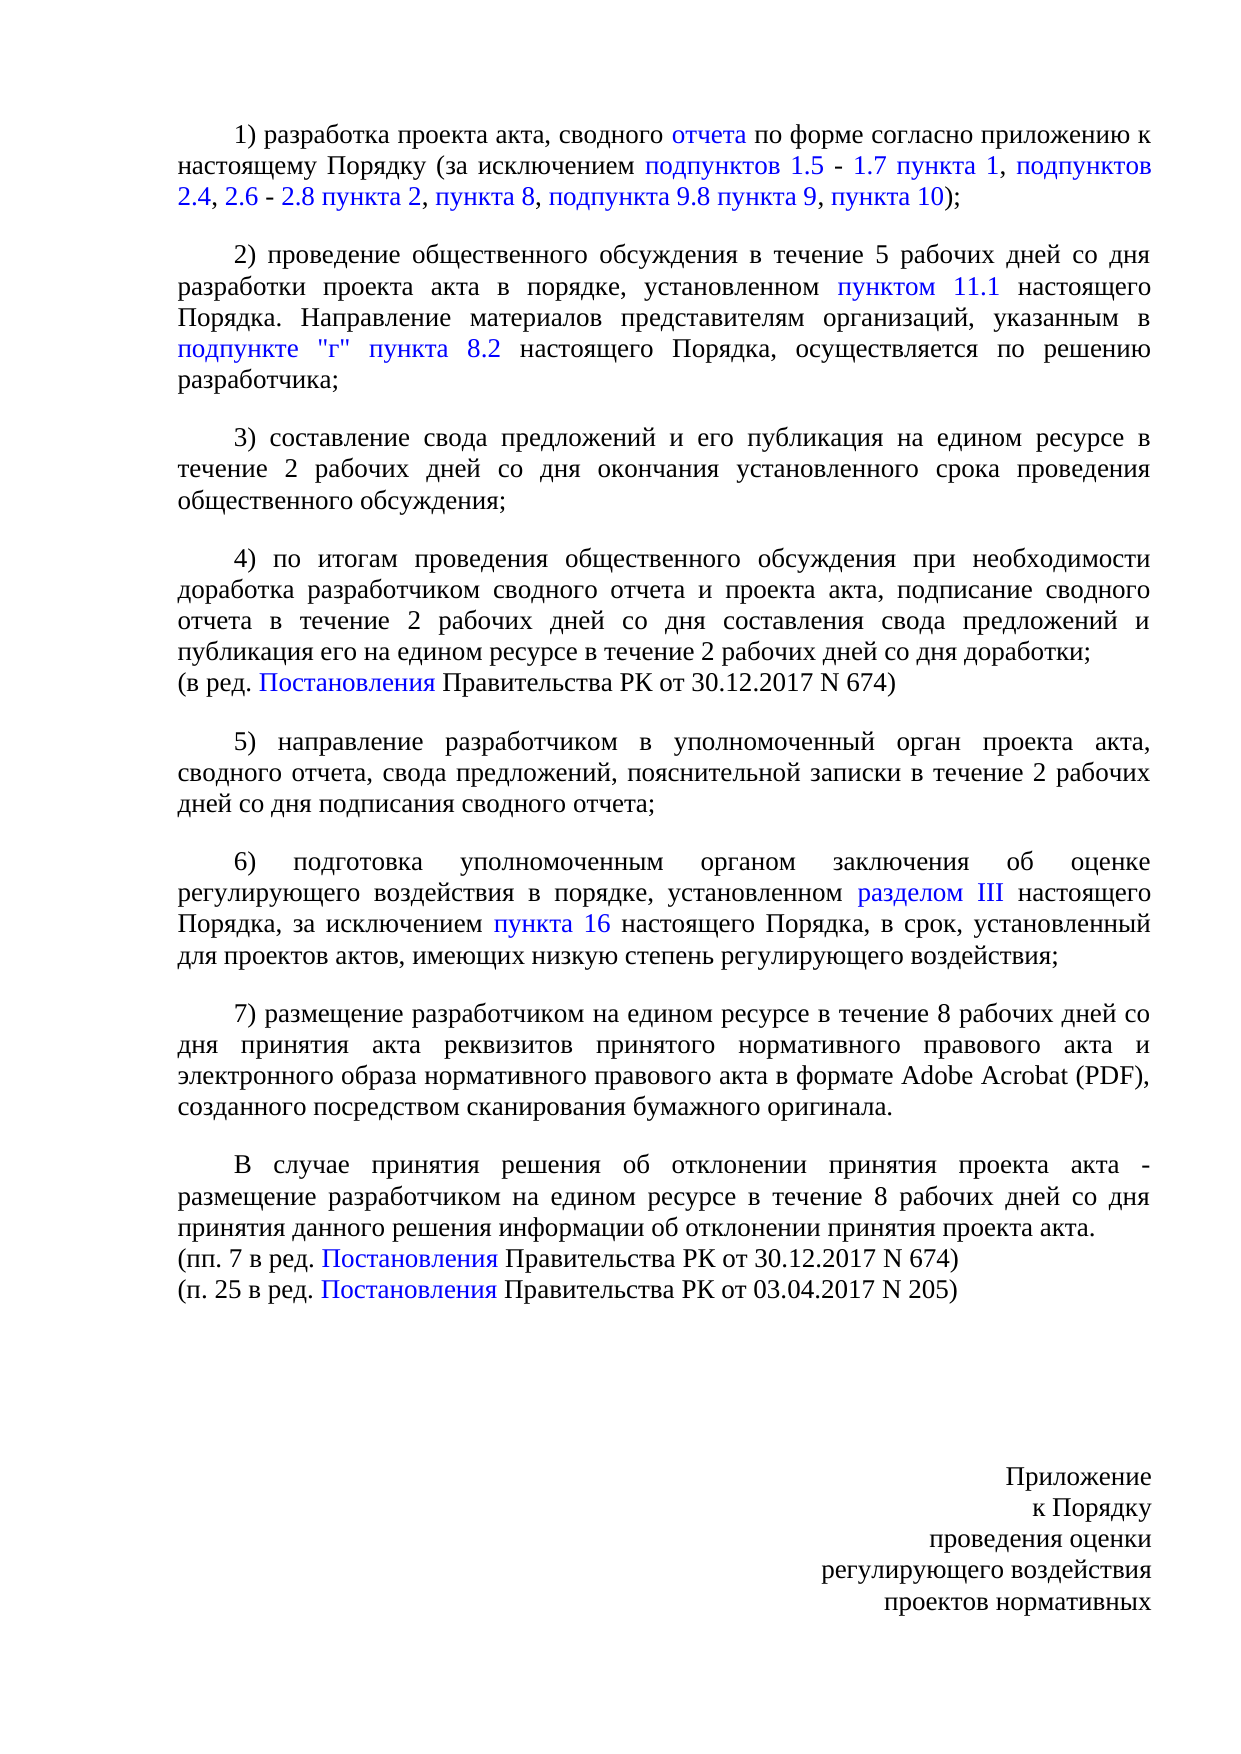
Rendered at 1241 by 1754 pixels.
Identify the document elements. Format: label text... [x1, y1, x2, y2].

text 5) направление разработчиком в уполномоченный орган проекта акта, сводного отчета, свода предложений, пояснительной записки в течение 2 рабочих дней со дня подписания сводного отчета; [177, 725, 1152, 818]
text 7) размещение разработчиком на едином ресурсе в течение 8 рабочих дней со дня принятия акта реквизитов принятого нормативного правового акта и электронного образа нормативного правового акта в формате Adobe Acrobat (PDF), созданного посредством сканирования бумажного оригинала. [177, 997, 1152, 1122]
text 1) разработка проекта акта, сводного отчета по форме согласно приложению к настоящему Порядку (за исключением подпунктов 1.5 - 1.7 пункта 1, подпунктов 2.4, 2.6 - 2.8 пункта 2, пункта 8, подпункта 9.8 пункта 9, пункта 10); [177, 118, 1152, 212]
text регулирующего воздействия [177, 1553, 1152, 1585]
text Приложение [177, 1460, 1152, 1491]
text (пп. 7 в ред. Постановления Правительства РК от 30.12.2017 N 674) [177, 1242, 1152, 1273]
text к Порядку [177, 1491, 1152, 1522]
text (в ред. Постановления Правительства РК от 30.12.2017 N 674) [177, 667, 1152, 698]
text проектов нормативных [177, 1585, 1152, 1616]
text 6) подготовка уполномоченным органом заключения об оценке регулирующего воздействия в порядке, установленном разделом III настоящего Порядка, за исключением пункта 16 настоящего Порядка, в срок, установленный для проектов актов, имеющих низкую степень регулирующего воздействия; [177, 845, 1152, 970]
text 4) по итогам проведения общественного обсуждения при необходимости доработка разработчиком сводного отчета и проекта акта, подписание сводного отчета в течение 2 рабочих дней со дня составления свода предложений и публикация его на едином ресурсе в течение 2 рабочих дней со дня доработки; [177, 542, 1152, 667]
text В случае принятия решения об отклонении принятия проекта акта - размещение разработчиком на едином ресурсе в течение 8 рабочих дней со дня принятия данного решения информации об отклонении принятия проекта акта. [177, 1149, 1152, 1242]
text 2) проведение общественного обсуждения в течение 5 рабочих дней со дня разработки проекта акта в порядке, установленном пунктом 11.1 настоящего Порядка. Направление материалов представителям организаций, указанным в подпункте "г" пункта 8.2 настоящего Порядка, осуществляется по решению разработчика; [177, 239, 1152, 394]
text проведения оценки [177, 1522, 1152, 1553]
text 3) составление свода предложений и его публикация на едином ресурсе в течение 2 рабочих дней со дня окончания установленного срока проведения общественного обсуждения; [177, 421, 1152, 515]
text (п. 25 в ред. Постановления Правительства РК от 03.04.2017 N 205) [177, 1273, 1152, 1304]
